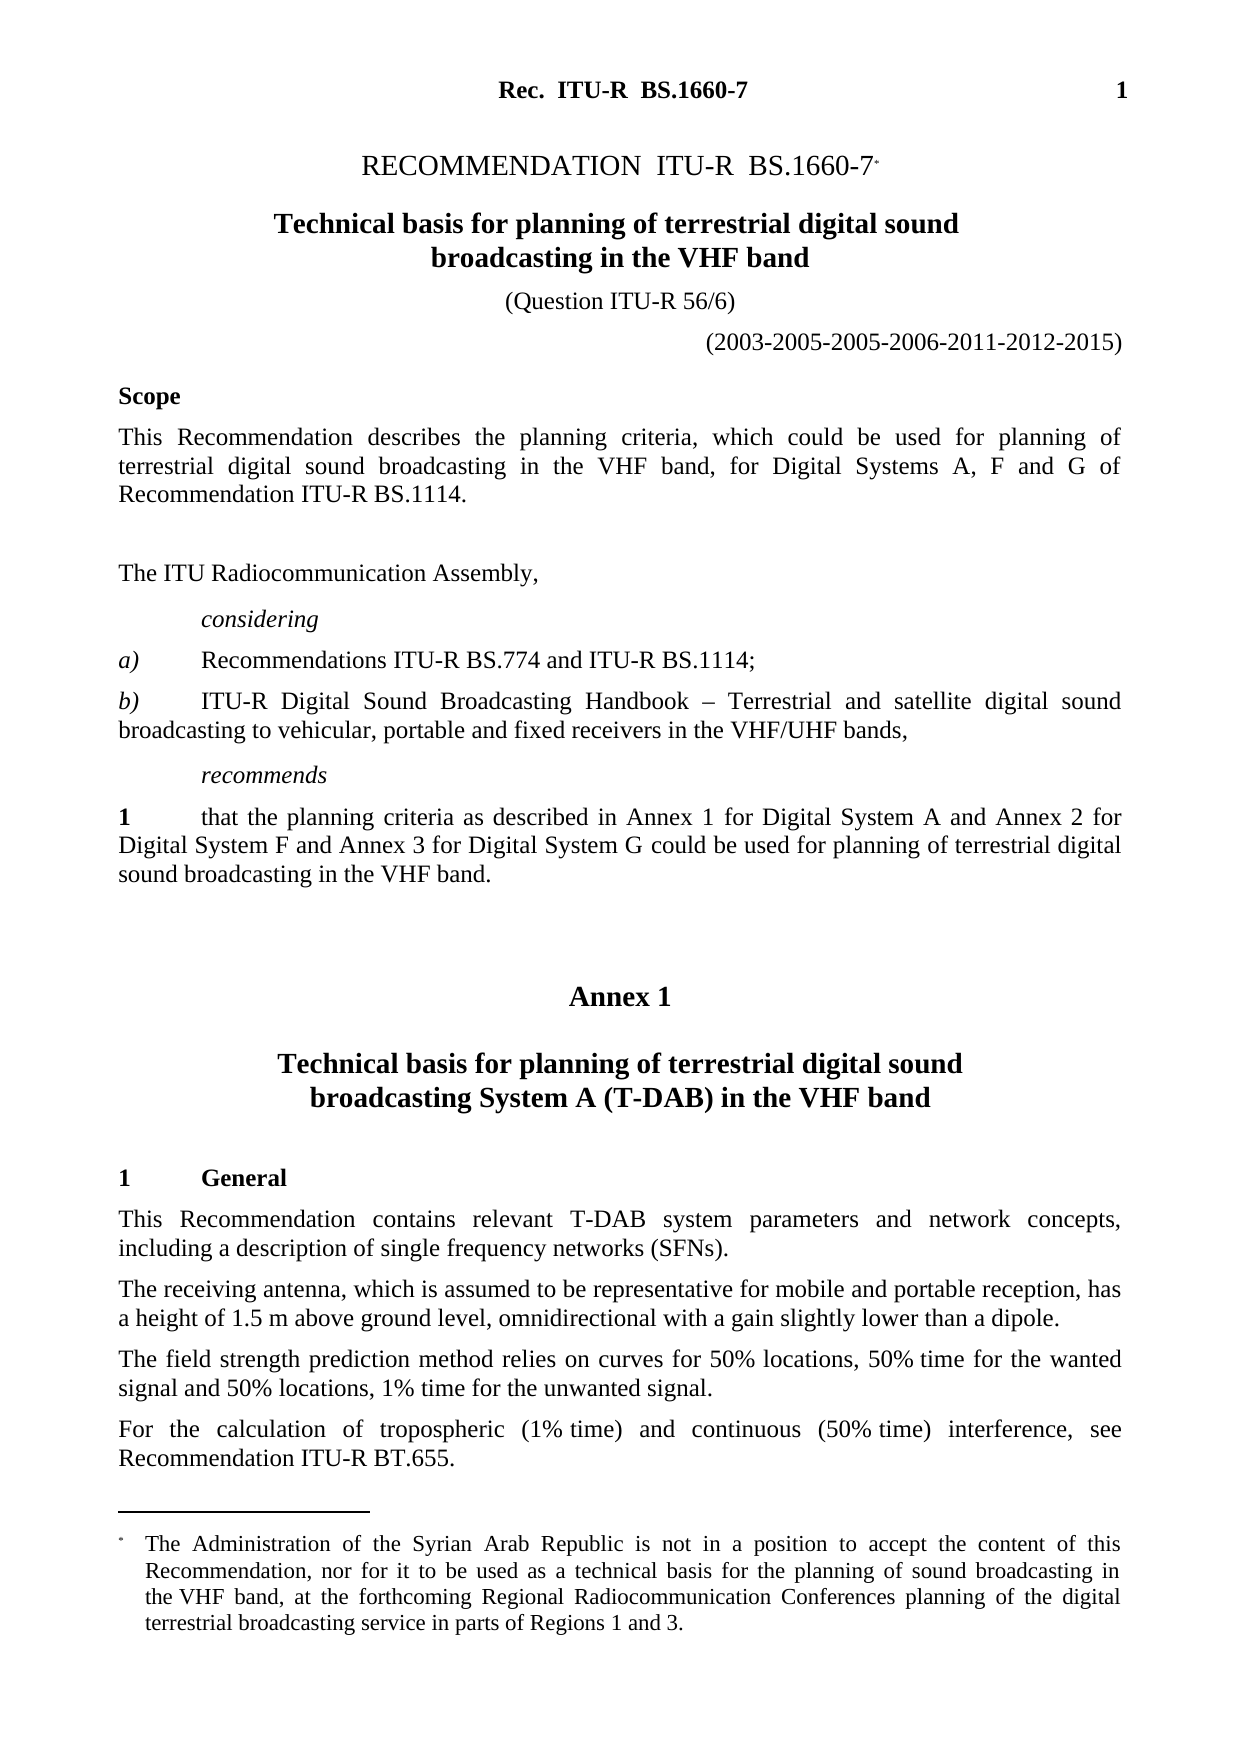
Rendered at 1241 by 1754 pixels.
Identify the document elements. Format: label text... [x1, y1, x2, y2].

text For the calculation of tropospheric (1% time) and continuous (50% time) interference, see Recommendation ITU-R BT.655. [118, 1414, 1122, 1472]
text (Question ITU-R 56/6) [118, 286, 1122, 314]
text This Recommendation contains relevant T-DAB system parameters and network concepts, including a description of single frequency networks (SFNs). [118, 1204, 1122, 1262]
text The field strength prediction method relies on curves for 50% locations, 50% time for the wanted signal and 50% locations, 1% time for the unwanted signal. [118, 1344, 1122, 1402]
subtitle Scope [118, 381, 1122, 409]
text 1 that the planning criteria as described in Annex 1 for Digital System A and Annex 2 for Digital System F and Annex 3 for Digital System G could be used for planning of terrestrial digital sound broadcasting in the VHF band. [118, 802, 1122, 888]
text recommends [201, 760, 1122, 789]
subtitle 1 General [118, 1163, 1122, 1192]
text (2003-2005-2005-2006-2011-2012-2015) [118, 327, 1122, 356]
title Technical basis for planning of terrestrial digital sound broadcasting in the VHF band [118, 206, 1122, 273]
text considering [201, 604, 1122, 632]
text This Recommendation describes the planning criteria, which could be used for planning of terrestrial digital sound broadcasting in the VHF band, for Digital Systems A, F and G of Recommendation ITU-R BS.1114. [118, 422, 1122, 508]
title The ITU Radiocommunication Assembly, [118, 558, 1122, 587]
title Annex 1 Technical basis for planning of terrestrial digital sound broadcasting System A (T-DAB) in the VHF band [118, 979, 1122, 1113]
text The receiving antenna, which is assumed to be representative for mobile and portable reception, has a height of 1.5 m above ground level, omnidirectional with a gain slightly lower than a dipole. [118, 1274, 1122, 1332]
text RECOMMENDATION ITU-R BS.1660-7* [118, 148, 1122, 181]
text a) Recommendations ITU-R BS.774 and ITU-R BS.1114; [118, 645, 1122, 674]
text b) ITU-R Digital Sound Broadcasting Handbook – Terrestrial and satellite digital sound broadcasting to vehicular, portable and fixed receivers in the VHF/UHF bands, [118, 686, 1122, 744]
